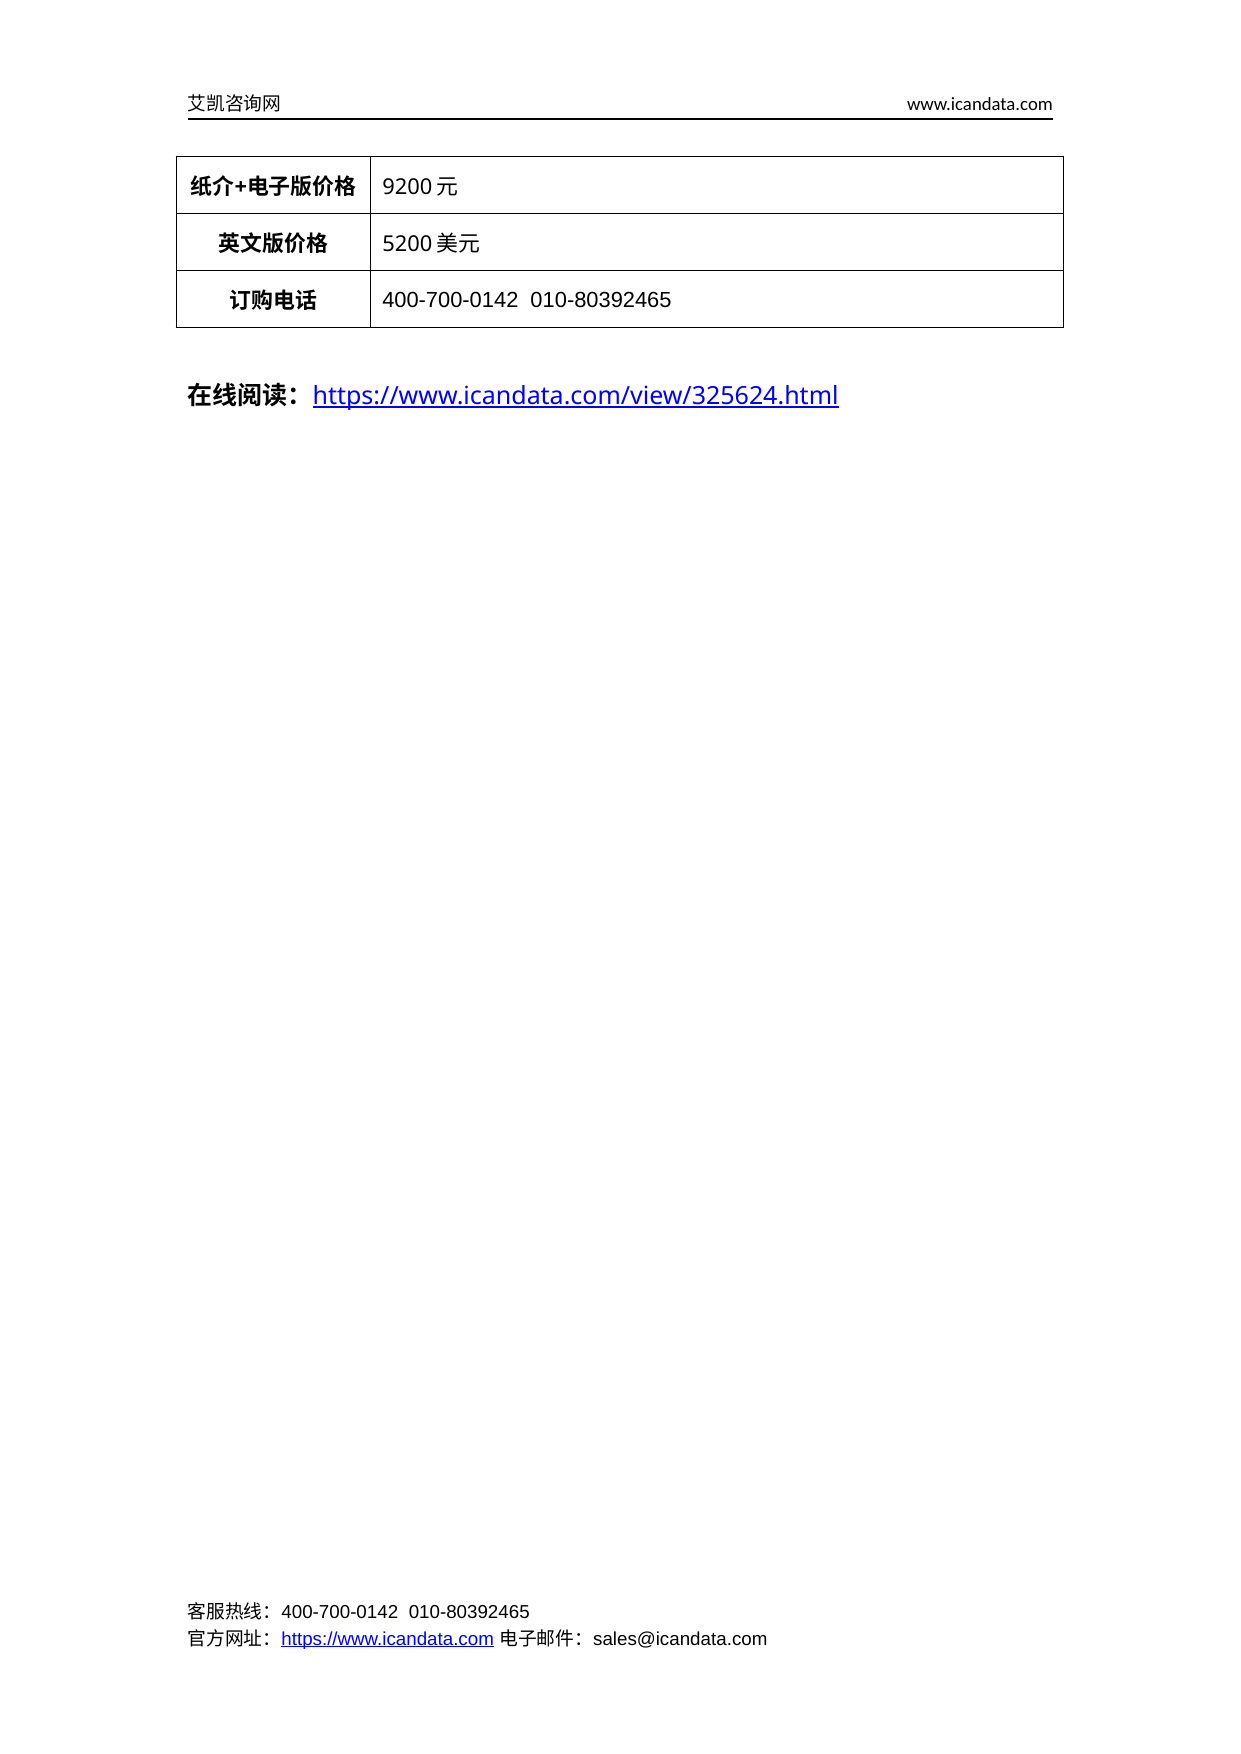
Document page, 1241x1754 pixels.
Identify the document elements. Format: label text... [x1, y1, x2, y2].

table_cell 9200元 [371, 157, 1063, 213]
text 在线阅读：https://www.icandata.com/view/325624.html [187, 361, 1053, 426]
table_cell 订购电话 [177, 271, 370, 327]
table_cell 400-700-0142 010-80392465 [371, 271, 1063, 327]
table_cell 纸介+电子版价格 [177, 157, 370, 213]
table_cell 5200美元 [371, 214, 1063, 270]
table_cell 英文版价格 [177, 214, 370, 270]
